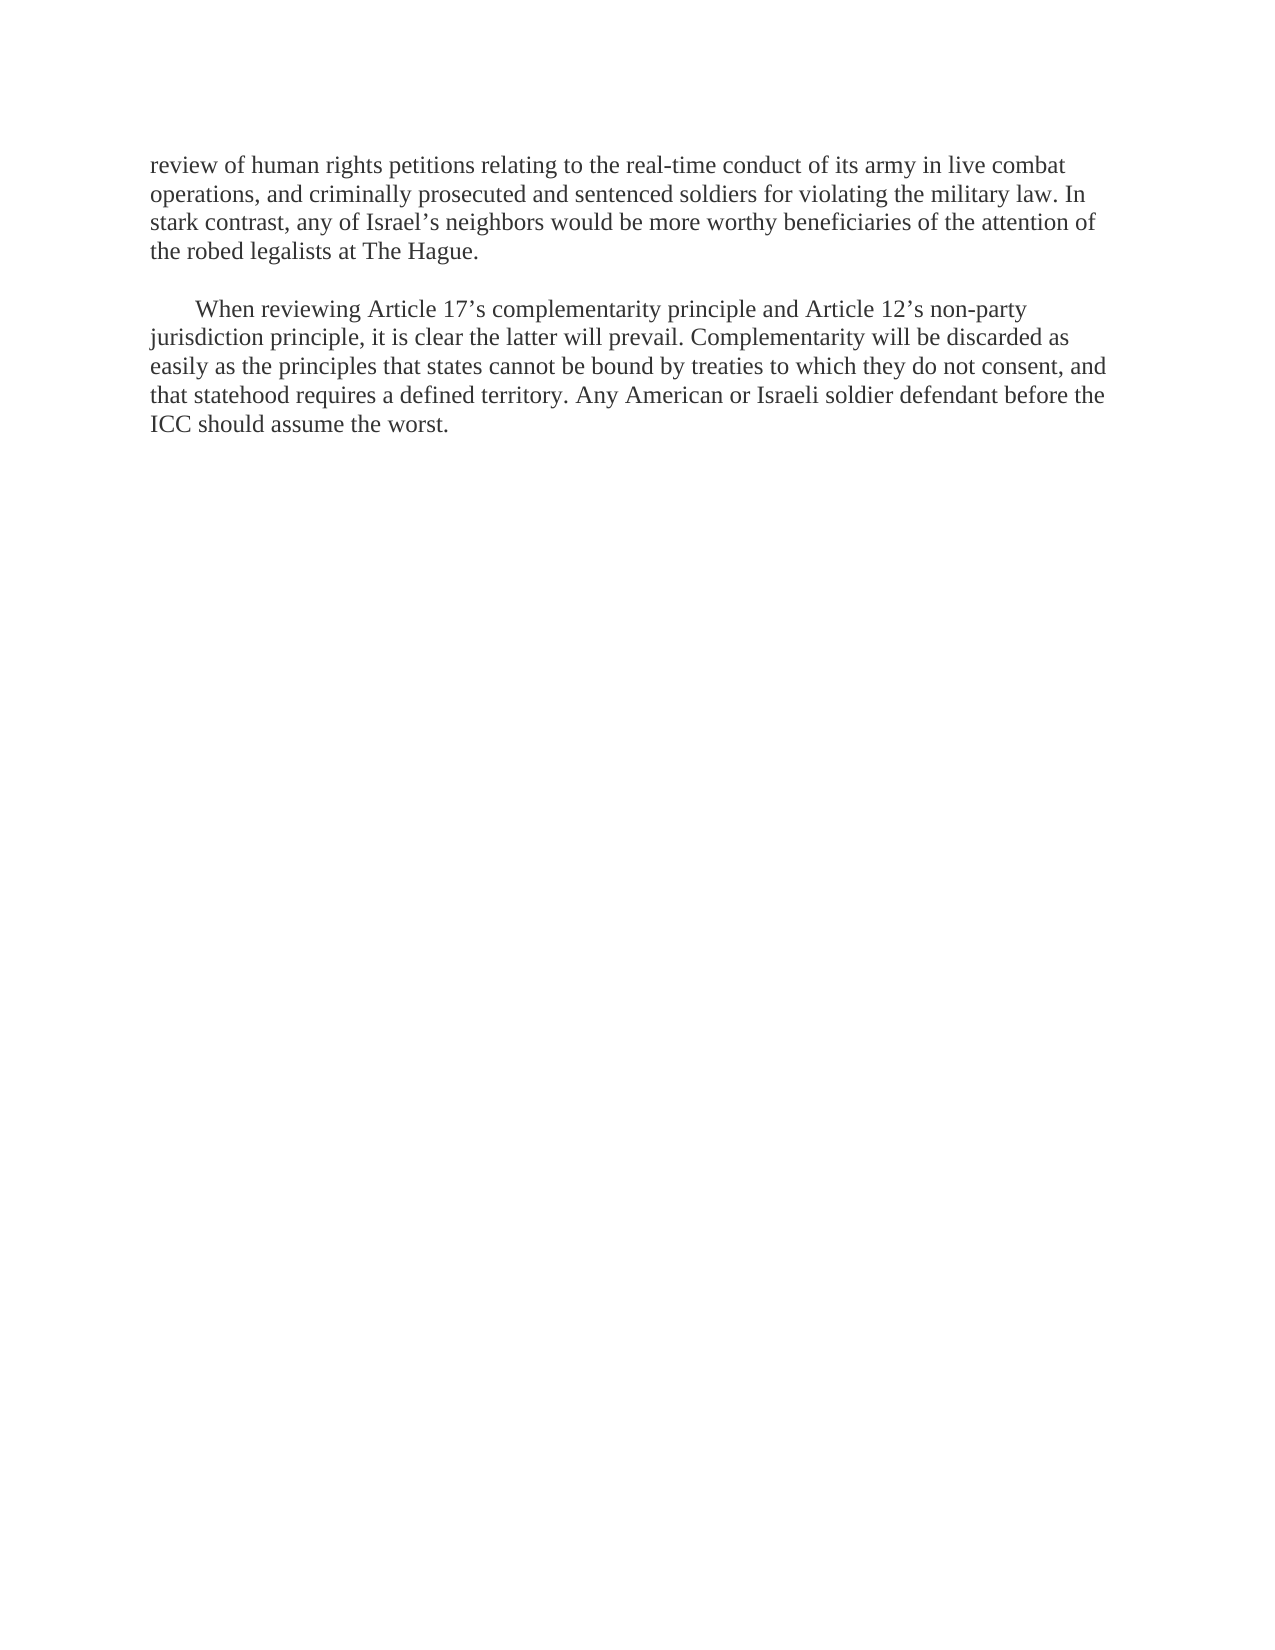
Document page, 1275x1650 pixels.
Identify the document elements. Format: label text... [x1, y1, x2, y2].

text When reviewing Article 17’s complementarity principle and Article 12’s non-party jurisdiction principle, it is clear the latter will prevail. Complementarity will be discarded as easily as the principles that states cannot be bound by treaties to which they do not consent, and that statehood requires a defined territory. Any American or Israeli soldier defendant before the ICC should assume the worst. [150, 294, 1125, 437]
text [150, 150, 1125, 265]
